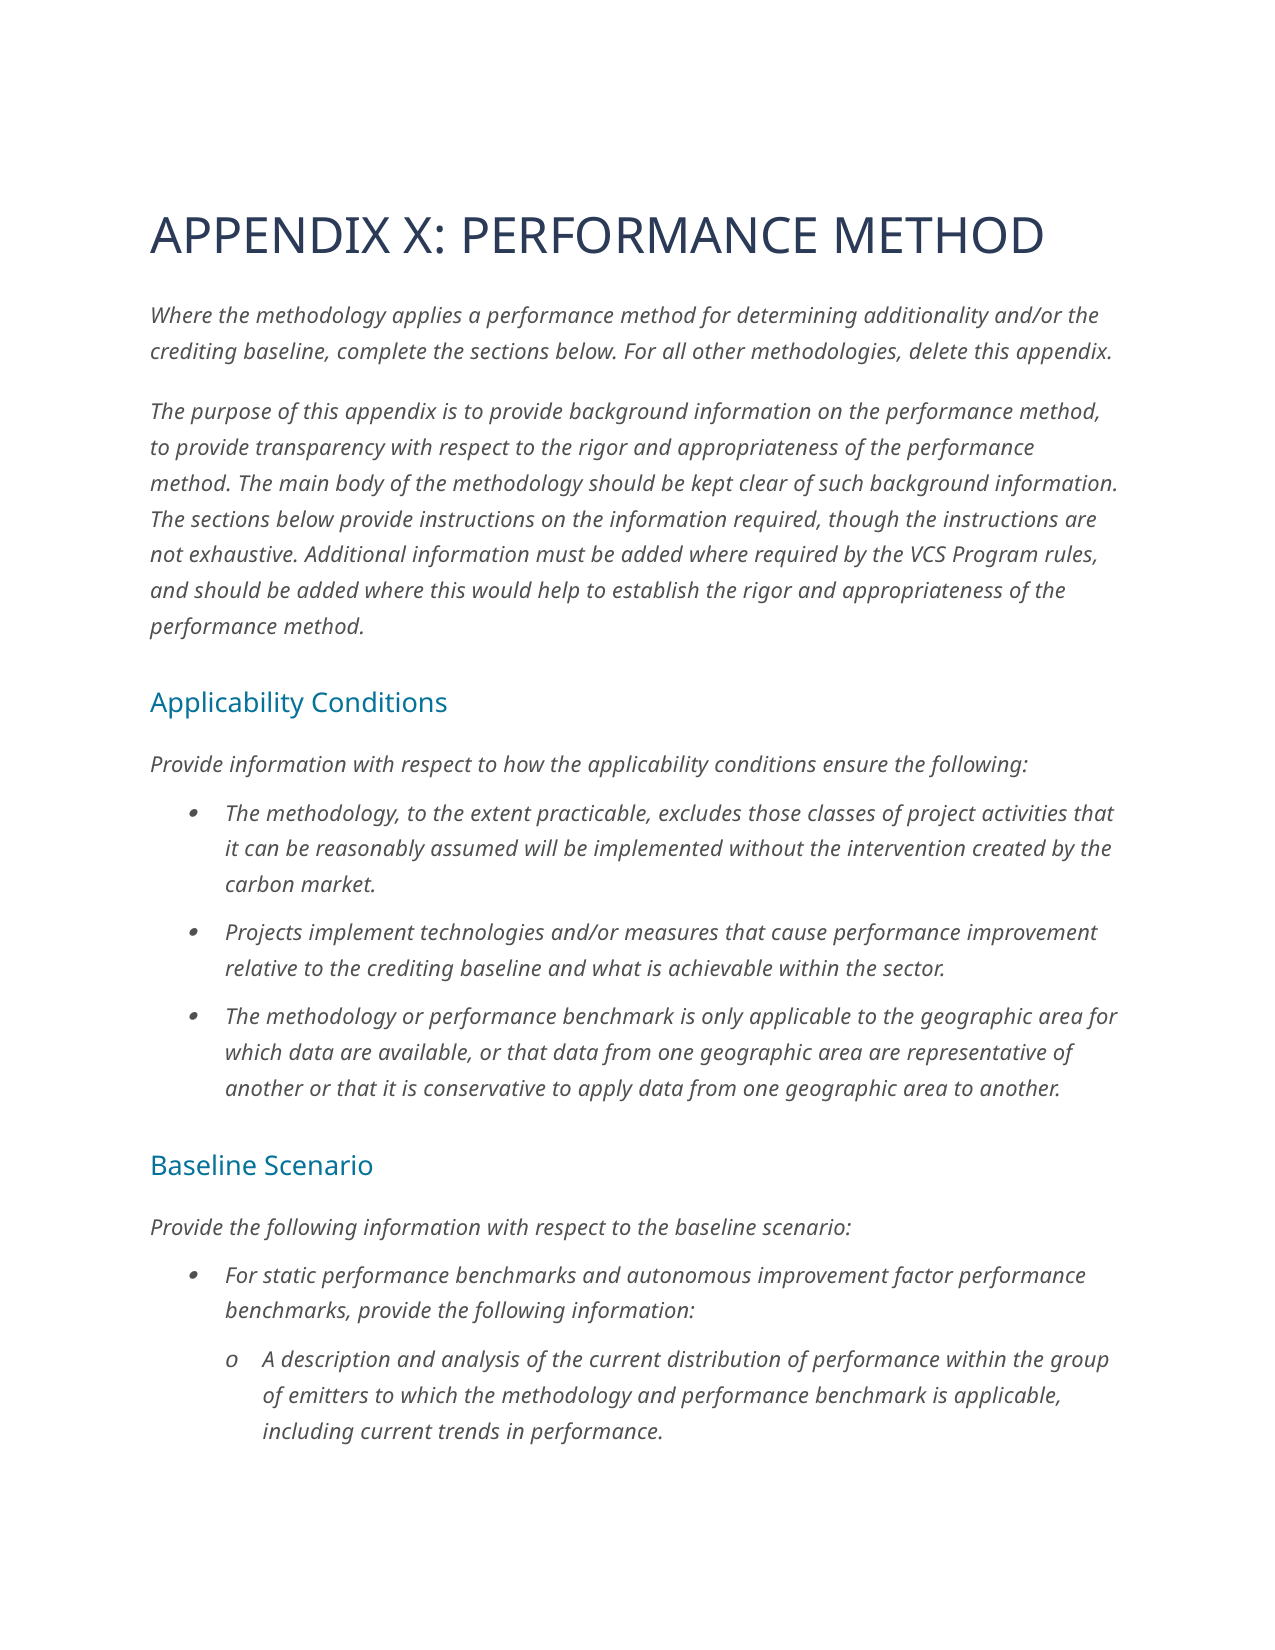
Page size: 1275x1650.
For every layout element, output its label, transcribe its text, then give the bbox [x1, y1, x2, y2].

list The methodology, to the extent practicable, excludes those classes of project activities that it can be reasonably assumed will be implemented without the intervention created by the carbon market. [187, 798, 1125, 899]
text The purpose of this appendix is to provide background information on the performance method, to provide transparency with respect to the rigor and appropriateness of the performance method. The main body of the methodology should be kept clear of such background information. The sections below provide instructions on the information required, though the instructions are not exhaustive. Additional information must be added where required by the VCS Program rules, and should be added where this would help to establish the rigor and appropriateness of the performance method. [150, 396, 1125, 641]
text Provide the following information with respect to the baseline scenario: [150, 1212, 1125, 1241]
subtitle Applicability Conditions [150, 684, 1125, 721]
list Projects implement technologies and/or measures that cause performance improvement relative to the crediting baseline and what is achievable within the sector. [187, 917, 1125, 983]
text Where the methodology applies a performance method for determining additionality and/or the crediting baseline, complete the sections below. For all other methodologies, delete this appendix. [150, 300, 1125, 365]
list For static performance benchmarks and autonomous improvement factor performance benchmarks, provide the following information: [187, 1260, 1125, 1325]
list A description and analysis of the current distribution of performance within the group of emitters to which the methodology and performance benchmark is applicable, including current trends in performance. [225, 1344, 1125, 1446]
subtitle Baseline Scenario [150, 1146, 1125, 1183]
text Provide information with respect to how the applicability conditions ensure the following: [150, 749, 1125, 779]
subtitle APPENDIX X: Performance Method [150, 200, 1125, 268]
list The methodology or performance benchmark is only applicable to the geographic area for which data are available, or that data from one geographic area are representative of another or that it is conservative to apply data from one geographic area to another. [187, 1001, 1125, 1103]
